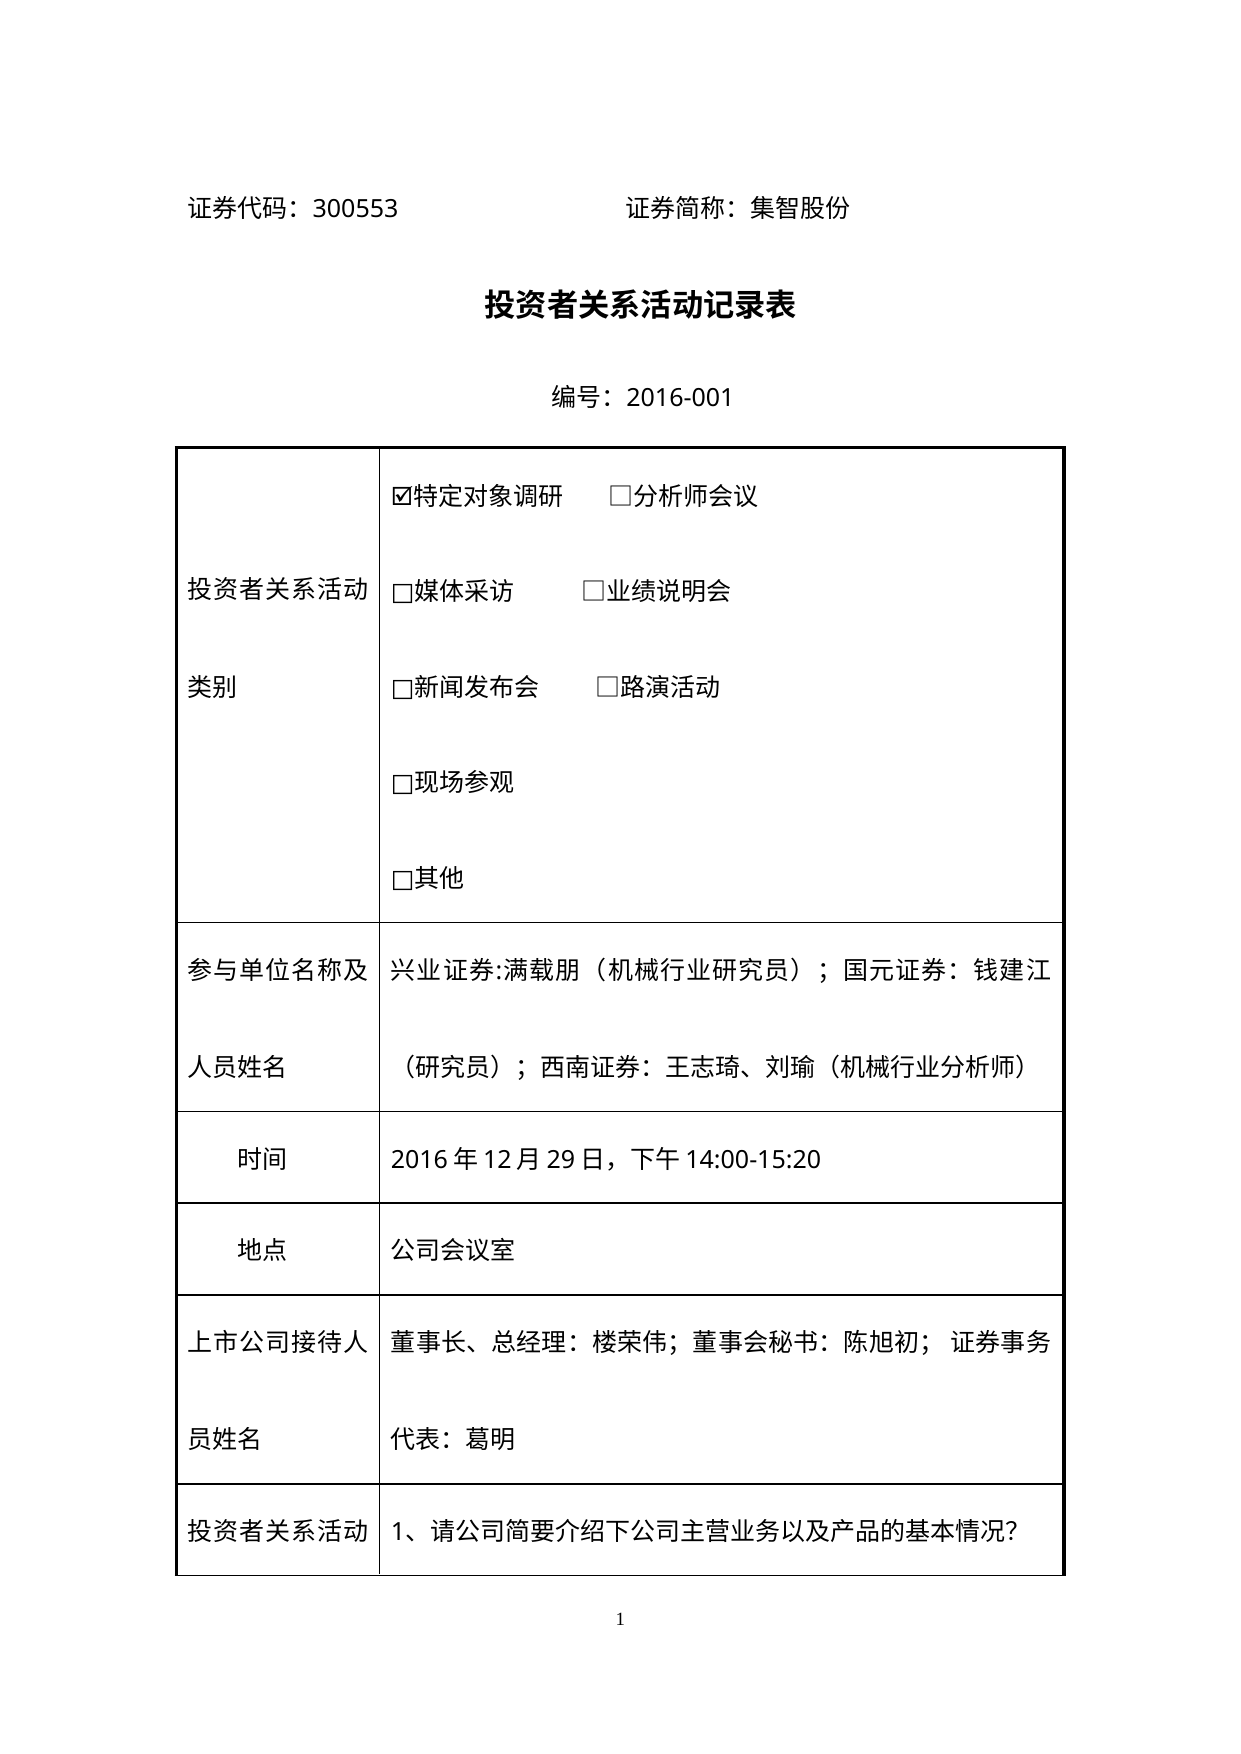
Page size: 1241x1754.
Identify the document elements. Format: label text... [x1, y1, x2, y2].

table_cell 公司会议室 [380, 1204, 1062, 1294]
table_header 投资者关系活动类别 [178, 449, 379, 922]
table_cell 投资者关系活动主要内容介绍 [178, 1485, 379, 1574]
text 投资者关系活动记录表 [187, 270, 1053, 335]
table_header 特定对象调研 □分析师会议 □媒体采访 □业绩说明会 □新闻发布会 □路演活动 □现场参观 □其他 [380, 449, 1062, 922]
text 证券代码：300553 证券简称：集智股份 [187, 174, 1053, 239]
table_cell 兴业证券:满载朋（机械行业研究员）；国元证券：钱建江（研究员）；西南证券：王志琦、刘瑜（机械行业分析师） [380, 923, 1062, 1111]
table_cell 地点 [178, 1204, 379, 1294]
table_cell 董事长、总经理：楼荣伟；董事会秘书：陈旭初； 证券事务代表：葛明 [380, 1296, 1062, 1483]
table_cell 2016年12月29日，下午14:00-15:20 [380, 1112, 1062, 1202]
table_cell 上市公司接待人员姓名 [178, 1296, 379, 1483]
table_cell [380, 1485, 1062, 1574]
text 编号：2016-001 [187, 363, 1053, 428]
table_cell 时间 [178, 1112, 379, 1202]
table_cell 参与单位名称及人员姓名 [178, 923, 379, 1111]
